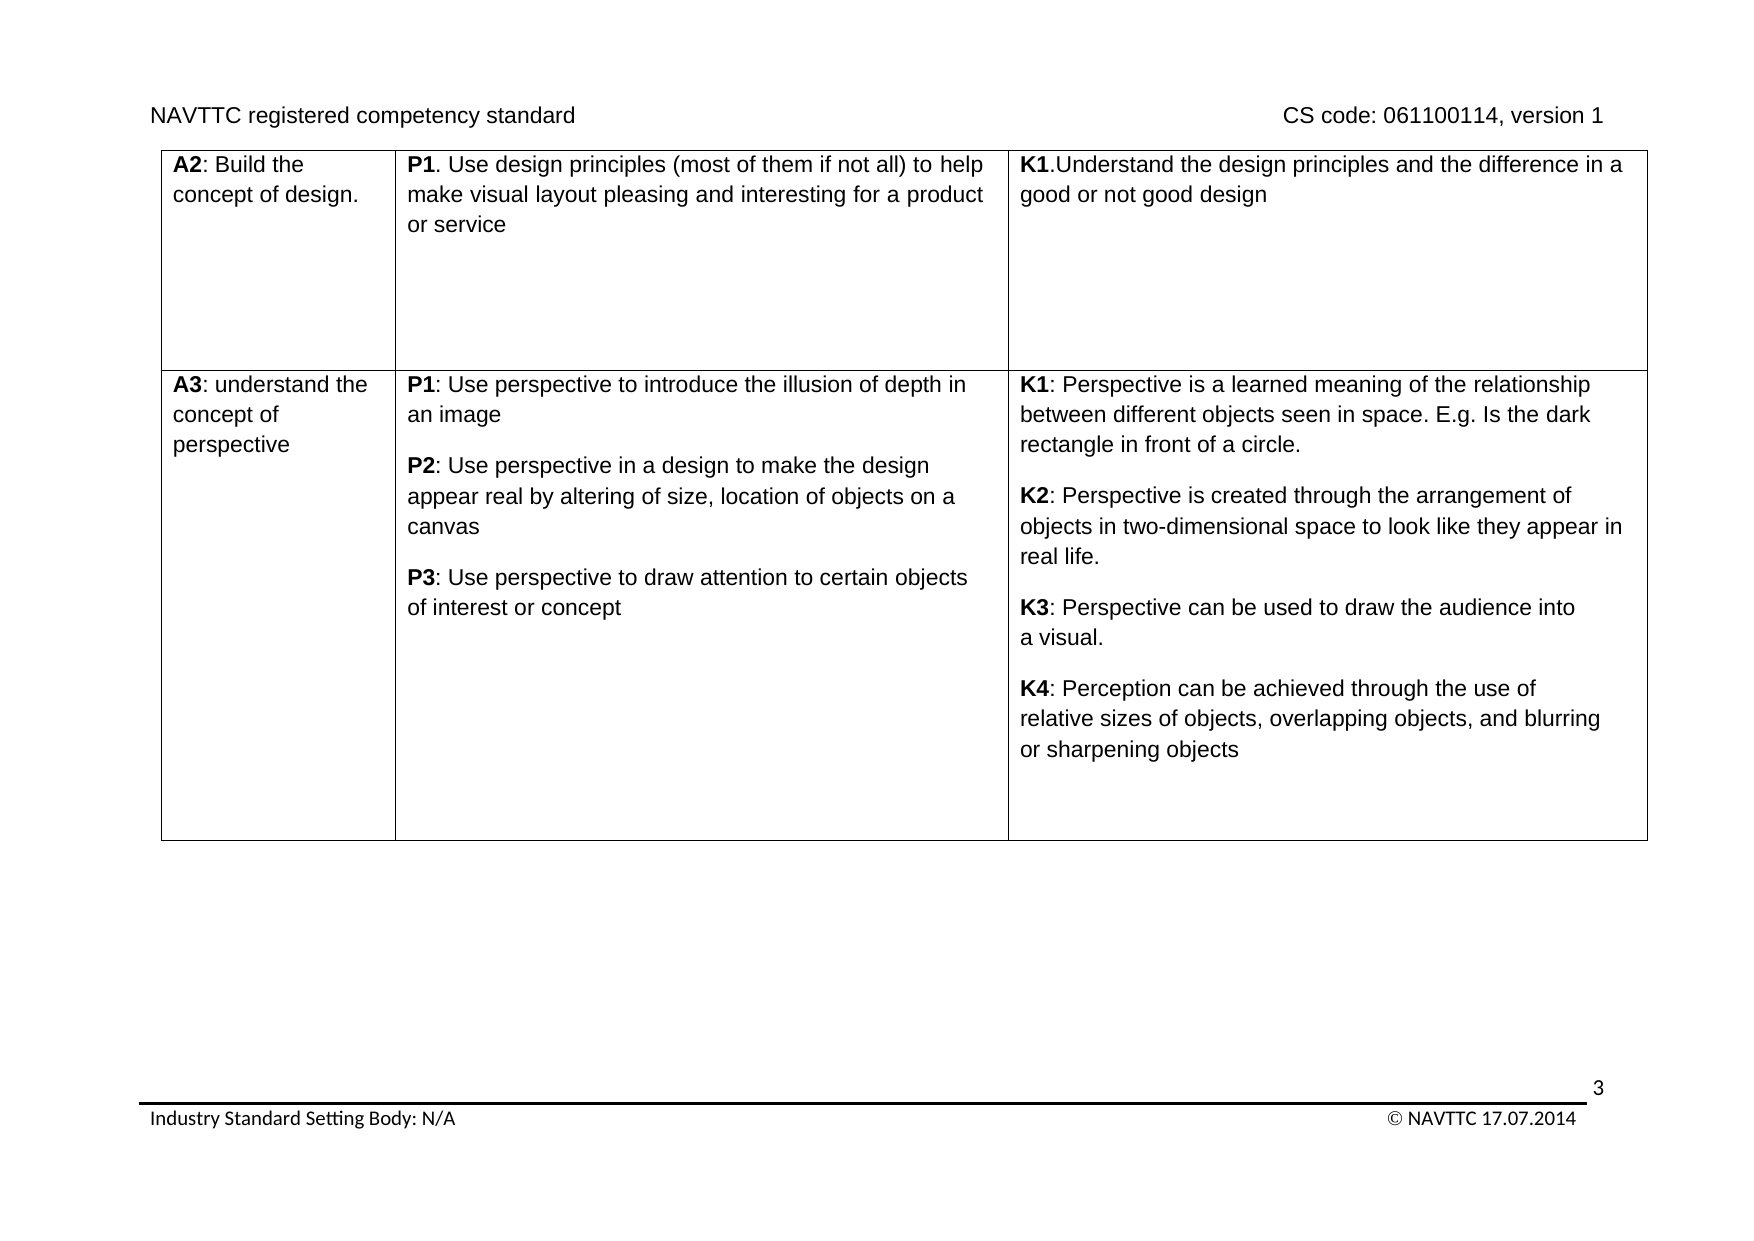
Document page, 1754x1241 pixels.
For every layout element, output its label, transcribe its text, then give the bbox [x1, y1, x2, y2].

table_cell A3: understand the concept of perspective [162, 371, 395, 840]
table_cell K1: Perspective is a learned meaning of the relationship between different objects seen in space. E.g. Is the dark rectangle in front of a circle. K2: Perspective is created through the arrangement of objects in two-dimensional space to look like they appear in real life. K3: Perspective can be used to draw the audience into a visual. K4: Perception can be achieved through the use of relative sizes of objects, overlapping objects, and blurring or sharpening objects [1009, 371, 1647, 840]
table_header K1.Understand the design principles and the difference in a good or not good design [1009, 151, 1647, 370]
table_header A2: Build the concept of design. [162, 151, 395, 370]
table_cell P1: Use perspective to introduce the illusion of depth in an image P2: Use perspective in a design to make the design appear real by altering of size, location of objects on a canvas P3: Use perspective to draw attention to certain objects of interest or concept [396, 371, 1008, 840]
table_header P1. Use design principles (most of them if not all) to help make visual layout pleasing and interesting for a product or service [396, 151, 1008, 370]
